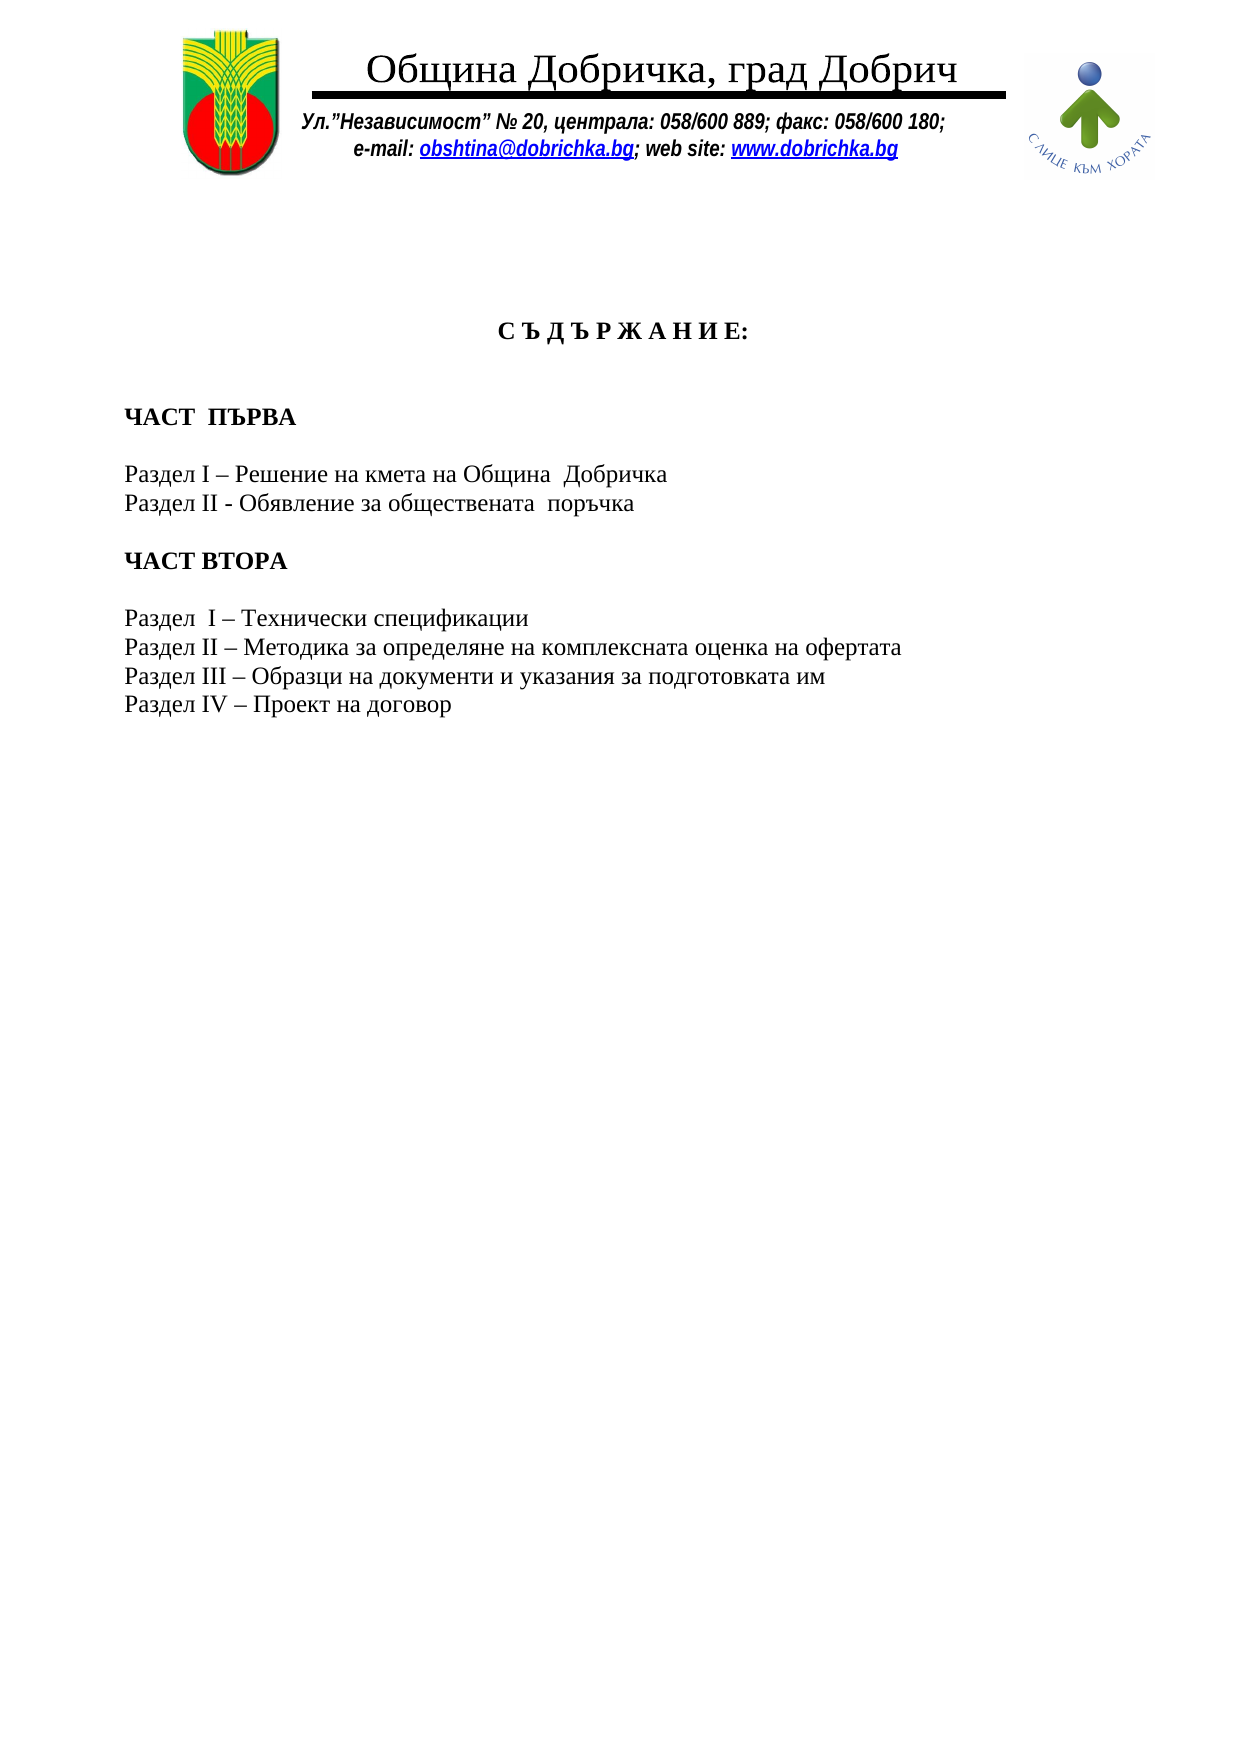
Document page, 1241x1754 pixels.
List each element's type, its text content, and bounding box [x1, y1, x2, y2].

text С Ъ Д Ъ Р Ж А Н И Е: [124, 316, 1122, 344]
text ЧАСТ ВТОРА [124, 546, 1122, 574]
text Раздел II - Обявление за обществената поръчка [124, 488, 1122, 517]
text Раздел IV – Проект на договор [124, 689, 1122, 718]
text Раздел III – Образци на документи и указания за подготовката им [124, 661, 1122, 689]
picture [1024, 53, 1156, 180]
text Раздел I – Решение на кмета на Община Добричка [124, 459, 1122, 488]
picture [180, 28, 282, 179]
text ЧАСТ ПЪРВА [124, 402, 1122, 431]
text Раздел II – Методика за определяне на комплексната оценка на офертата [124, 632, 1122, 661]
text Раздел I – Технически спецификации [124, 603, 1122, 632]
